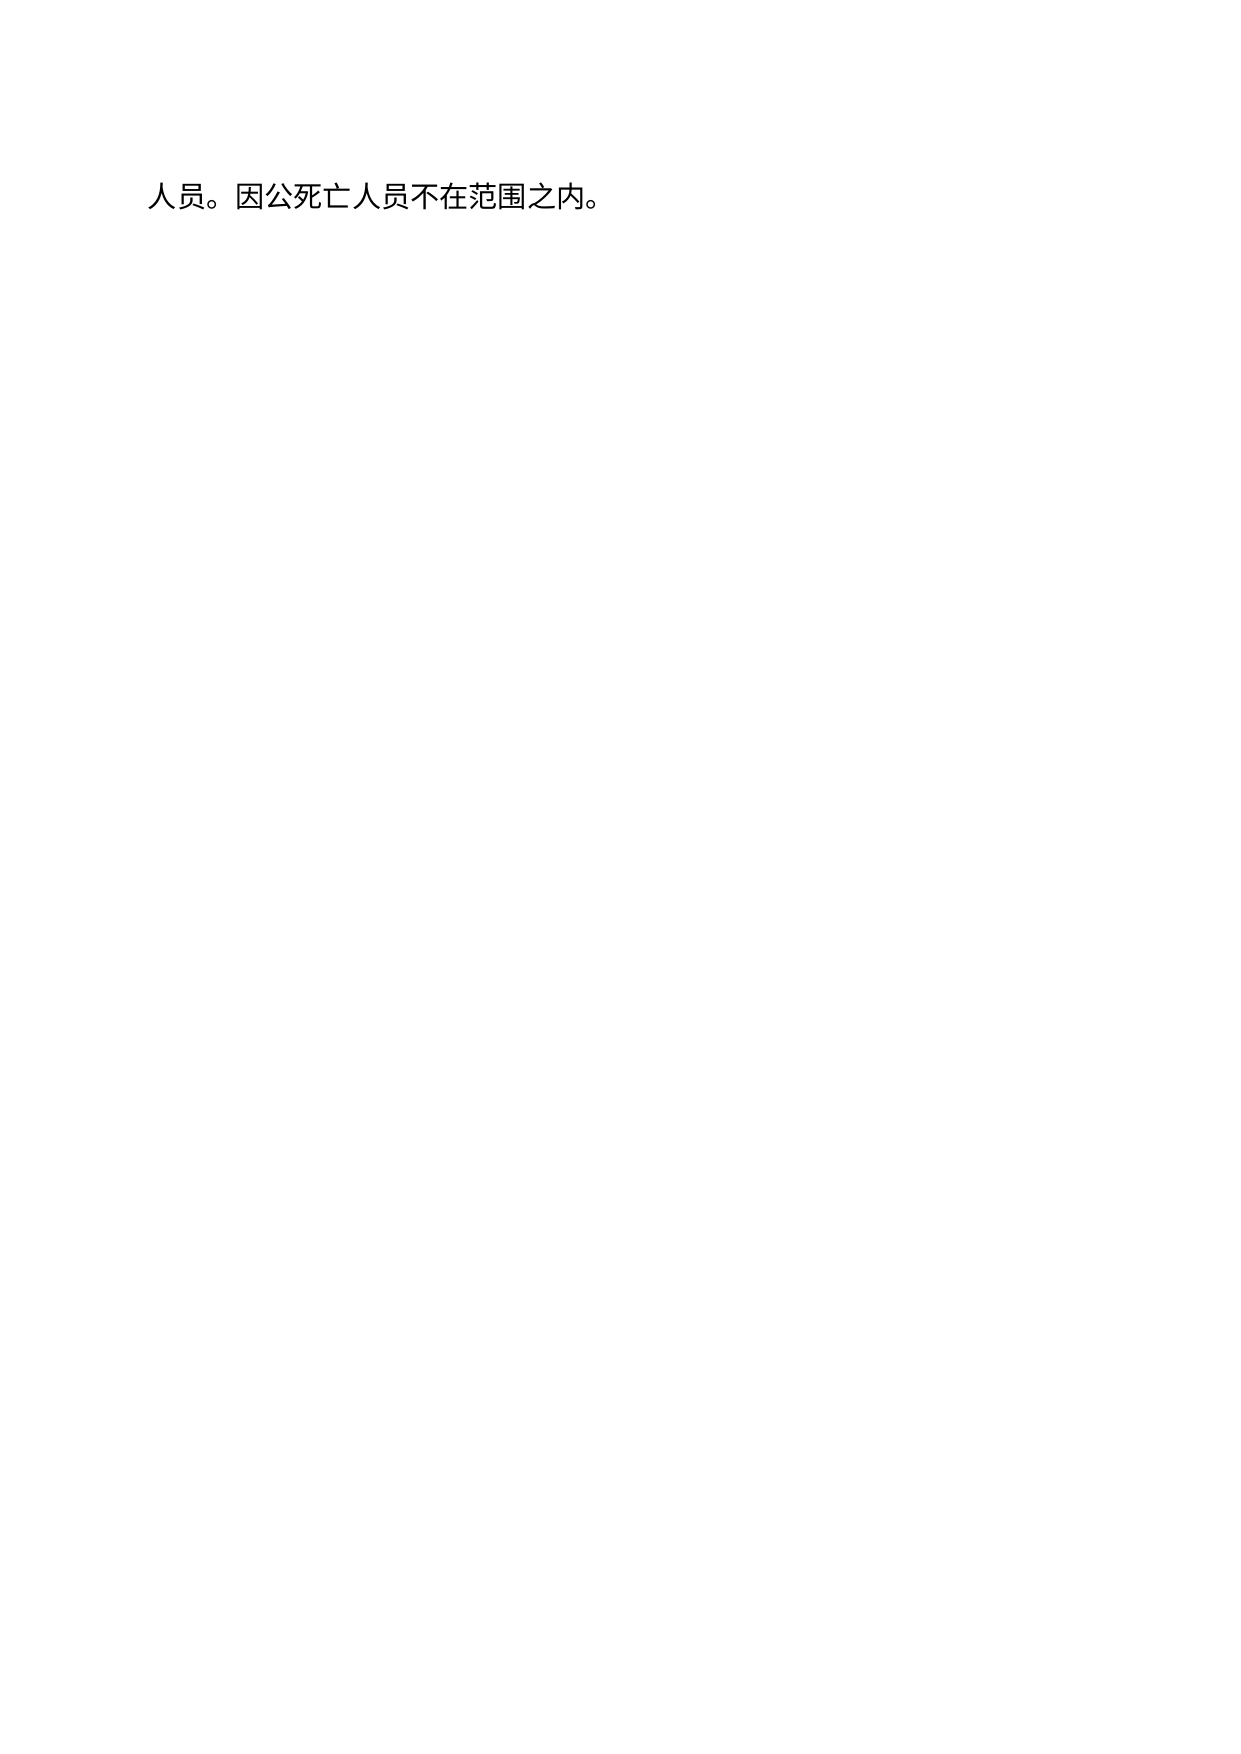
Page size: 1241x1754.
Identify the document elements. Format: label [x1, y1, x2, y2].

text [148, 162, 1092, 227]
